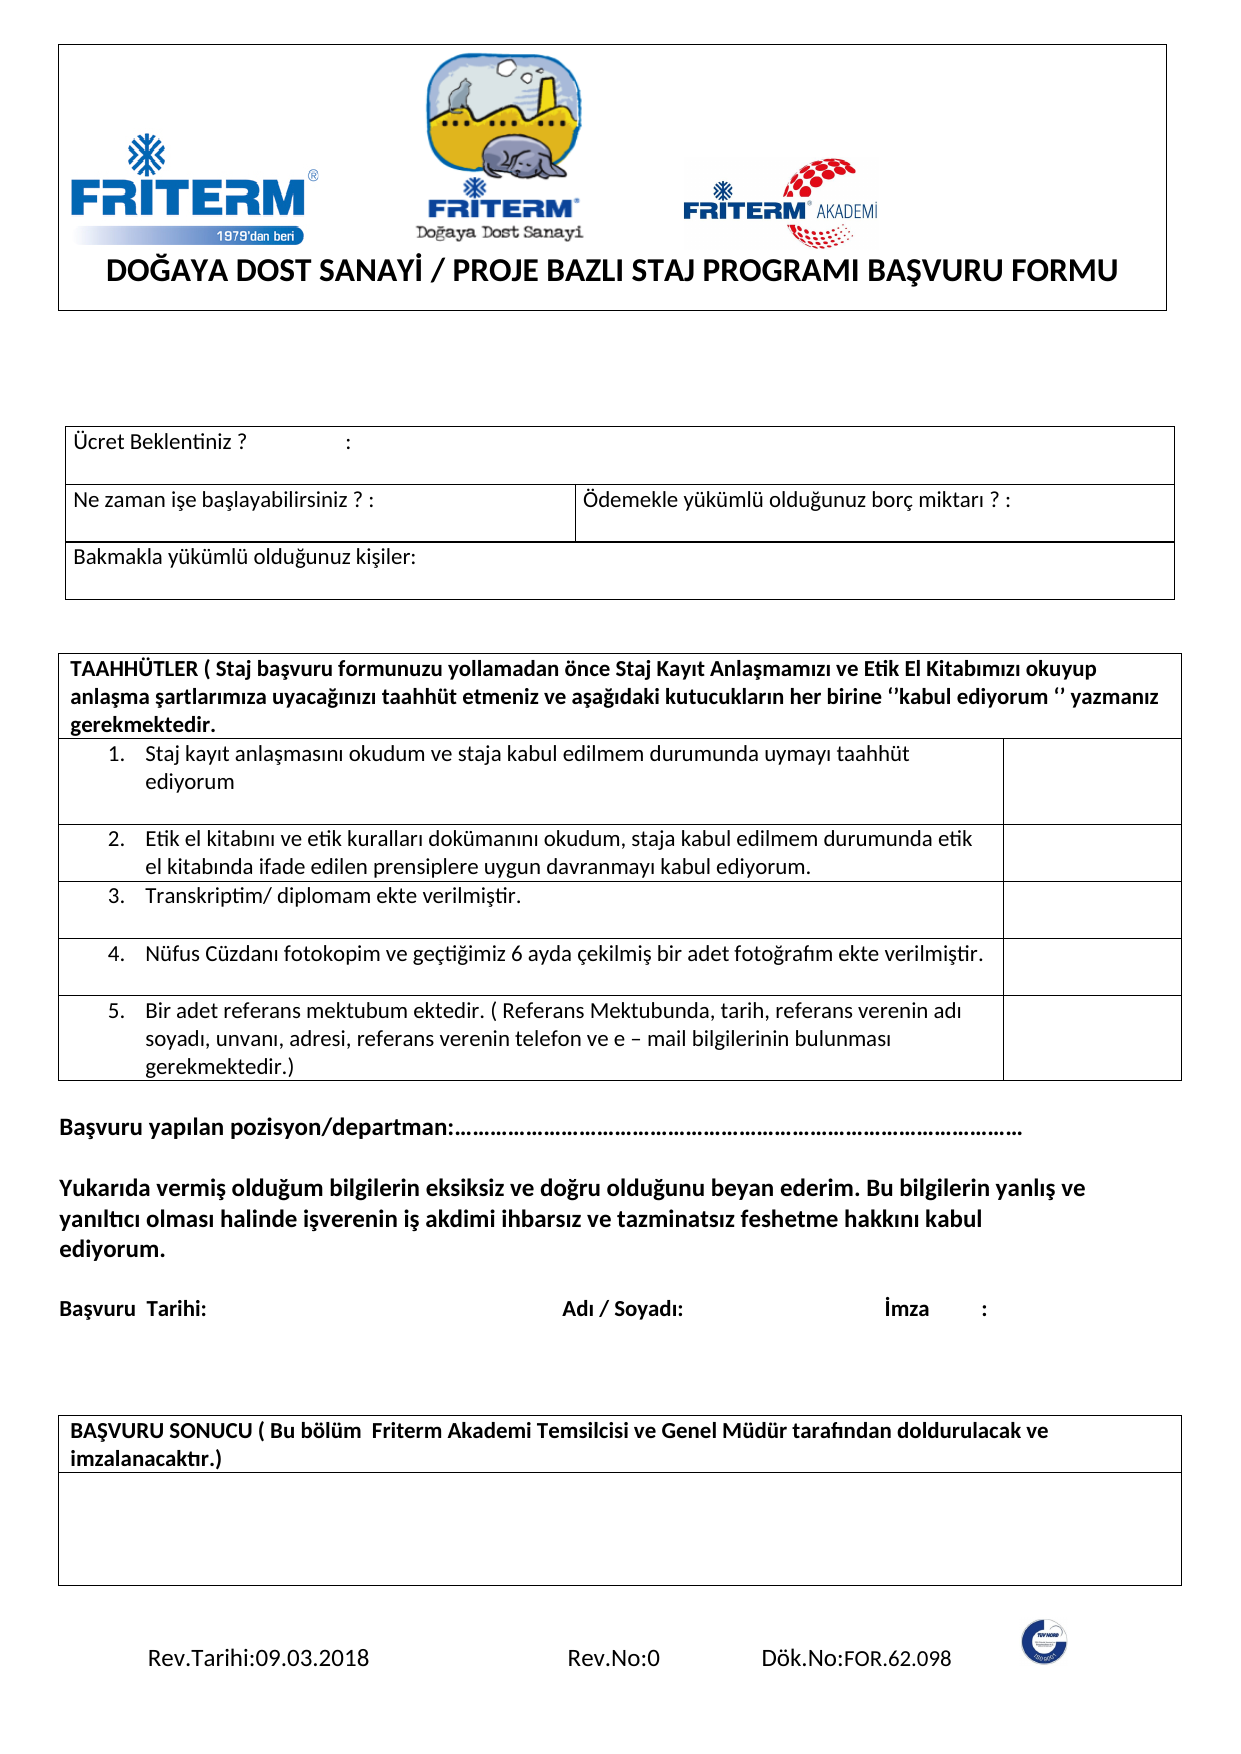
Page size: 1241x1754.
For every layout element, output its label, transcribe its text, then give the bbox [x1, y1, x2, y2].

picture [1019, 1617, 1069, 1666]
table_cell Staj kayıt anlaşmasını okudum ve staja kabul edilmem durumunda uymayı taahhüt ediyorum [59, 739, 1003, 823]
table_cell Bir adet referans mektubum ektedir. ( Referans Mektubunda, tarih, referans verenin adı soyadı, unvanı, adresi, referans verenin telefon ve e – mail bilgilerinin bulunması gerekmektedir.) [59, 996, 1003, 1080]
table_cell [1004, 739, 1181, 823]
picture [70, 128, 319, 250]
picture [683, 157, 880, 250]
table_cell Etik el kitabını ve etik kuralları dokümanını okudum, staja kabul edilmem durumunda etik el kitabında ifade edilen prensiplere uygun davranmayı kabul ediyorum. [59, 825, 1003, 881]
table_cell Ne zaman işe başlayabilirsiniz ? : [66, 485, 575, 541]
table_cell [1004, 825, 1181, 881]
table_header Ücret Beklentiniz ? : [66, 427, 1174, 484]
text Başvuru Tarihi: Adı / Soyadı: İmza : [59, 1294, 1092, 1322]
text Yukarıda vermiş olduğum bilgilerin eksiksiz ve doğru olduğunu beyan ederim. Bu bilgilerin yanlış ve yanıltıcı olması halinde işverenin iş akdimi ihbarsız ve tazminatsız feshetme hakkını kabul ediyorum. [59, 1172, 1092, 1264]
table_cell [1004, 939, 1181, 995]
text Başvuru yapılan pozisyon/departman:…………………………………………………………………………………… [59, 1111, 1092, 1142]
table_cell [1004, 996, 1181, 1080]
table_cell [59, 1473, 1181, 1585]
table_cell Transkriptim/ diplomam ekte verilmiştir. [59, 882, 1003, 938]
table_header TAAHHÜTLER ( Staj başvuru formunuzu yollamadan önce Staj Kayıt Anlaşmamızı ve Etik El Kitabımızı okuyup anlaşma şartlarımıza uyacağınızı taahhüt etmeniz ve aşağıdaki kutucukların her birine ‘’kabul ediyorum ‘’ yazmanız gerekmektedir. [59, 654, 1181, 738]
table_cell [1004, 882, 1181, 938]
table_header BAŞVURU SONUCU ( Bu bölüm Friterm Akademi Temsilcisi ve Genel Müdür tarafından doldurulacak ve imzalanacaktır.) [59, 1416, 1181, 1472]
picture [401, 45, 600, 250]
table_cell Bakmakla yükümlü olduğunuz kişiler: [66, 543, 1174, 599]
table_cell Nüfus Cüzdanı fotokopim ve geçtiğimiz 6 ayda çekilmiş bir adet fotoğrafım ekte verilmiştir. [59, 939, 1003, 995]
table_cell Ödemekle yükümlü olduğunuz borç miktarı ? : [576, 485, 1174, 541]
